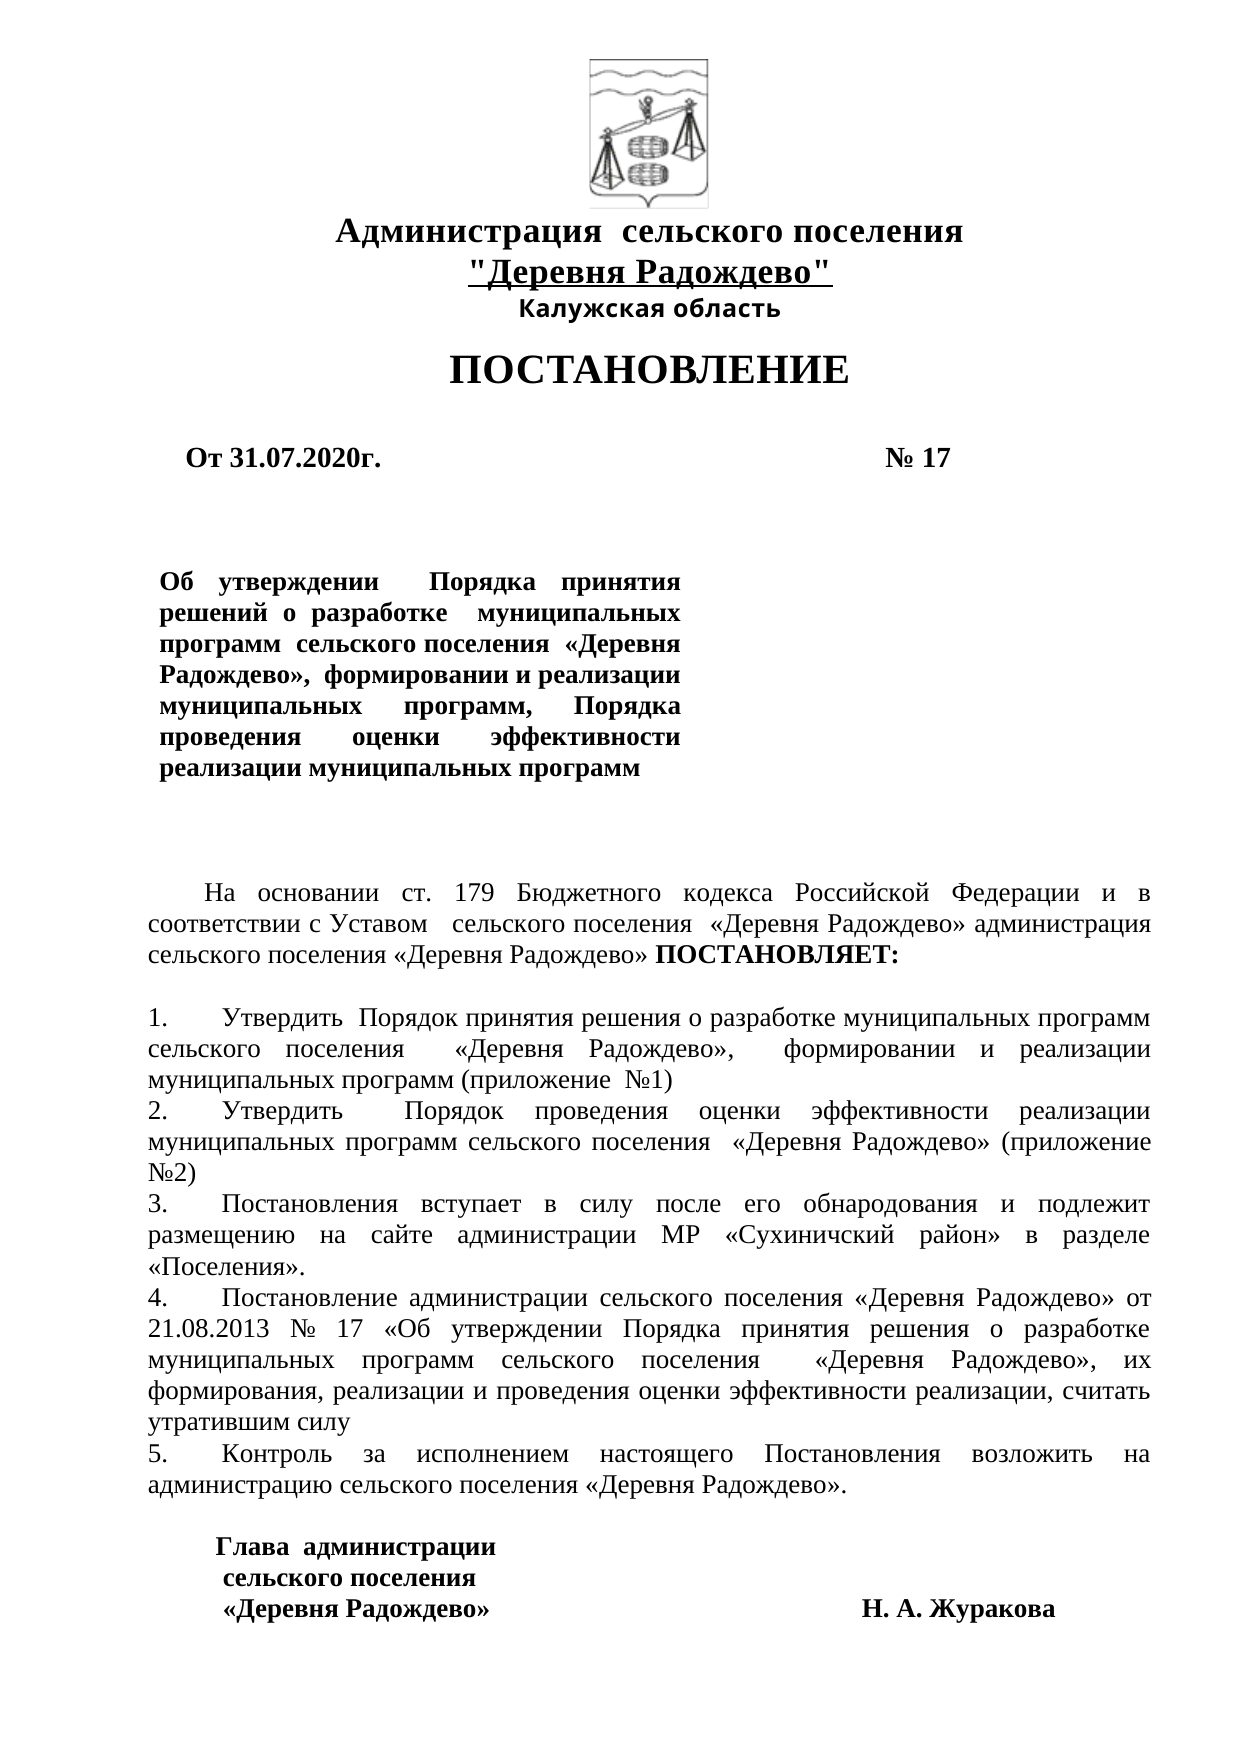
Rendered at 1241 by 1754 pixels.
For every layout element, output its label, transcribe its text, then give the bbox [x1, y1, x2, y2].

text Калужская область [148, 291, 1152, 325]
list Постановление администрации сельского поселения «Деревня Радождево» от 21.08.2013 № 17 «Об утверждении Порядка принятия решения о разработке муниципальных программ сельского поселения «Деревня Радождево», их формирования, реализации и проведения оценки эффективности реализации, считать утратившим силу [148, 1281, 1152, 1437]
list Постановления вступает в силу после его обнародования и подлежит размещению на сайте администрации МР «Сухиничский район» в разделе «Поселения». [148, 1187, 1152, 1281]
list Контроль за исполнением настоящего Постановления возложить на администрацию сельского поселения «Деревня Радождево». [148, 1437, 1152, 1499]
text На основании ст. 179 Бюджетного кодекса Российской Федерации и в соответствии с Уставом сельского поселения «Деревня Радождево» администрация сельского поселения «Деревня Радождево» ПОСТАНОВЛЯЕТ: [148, 876, 1152, 969]
text «Деревня Радождево» Н. А. Журакова [148, 1592, 1152, 1623]
subtitle ПОСТАНОВЛЕНИЕ [148, 344, 1152, 392]
subtitle Администрация сельского поселения [148, 209, 1152, 250]
list Утвердить Порядок проведения оценки эффективности реализации муниципальных программ сельского поселения «Деревня Радождево» (приложение №2) [148, 1094, 1152, 1187]
text От 31.07.2020г. № 17 [185, 440, 1152, 473]
table_header Об утверждении Порядка принятия решений о разработке муниципальных программ сельского поселения «Деревня Радождево», формировании и реализации муниципальных программ, Порядка проведения оценки эффективности реализации муниципальных программ [148, 565, 692, 814]
list Утвердить Порядок принятия решения о разработке муниципальных программ сельского поселения «Деревня Радождево», формировании и реализации муниципальных программ (приложение №1) [148, 1001, 1152, 1094]
text сельского поселения [148, 1561, 1152, 1592]
text Глава администрации [148, 1530, 1152, 1561]
picture [589, 59, 710, 210]
text "Деревня Радождево" [148, 250, 1152, 291]
